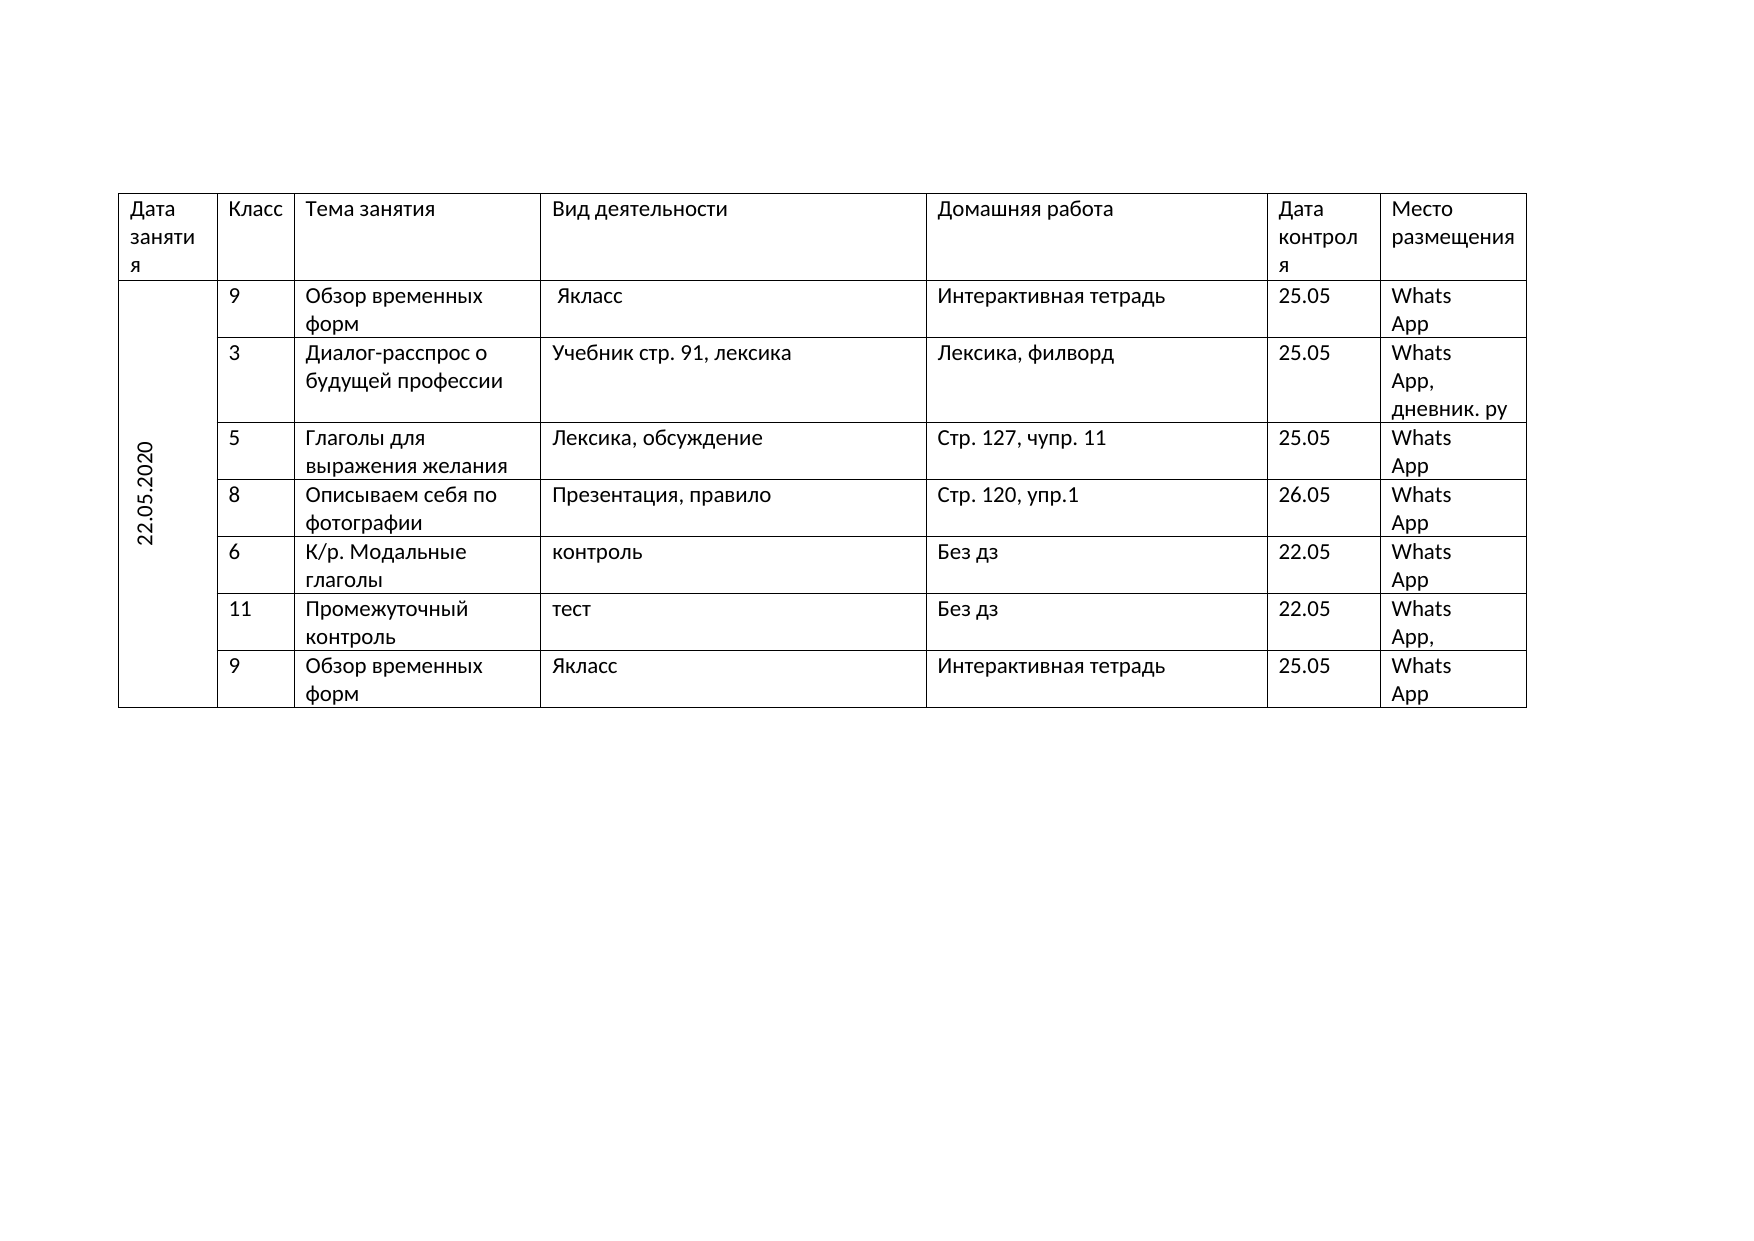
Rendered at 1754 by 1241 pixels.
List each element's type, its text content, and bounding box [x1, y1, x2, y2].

table_cell К/р. Модальные глаголы [295, 537, 540, 593]
table_cell Стр. 127, чупр. 11 [927, 423, 1267, 479]
table_cell Whats App, дневник. ру [1381, 338, 1526, 422]
table_cell Whats App [1381, 423, 1526, 479]
table_cell 5 [218, 423, 294, 479]
table_header Дата занятия [119, 194, 217, 280]
table_cell 6 [218, 537, 294, 593]
table_cell 22.05 [1268, 594, 1380, 650]
table_cell Интерактивная тетрадь [927, 281, 1267, 337]
table_cell 25.05 [1268, 651, 1380, 707]
table_cell 9 [218, 651, 294, 707]
table_cell Whats App [1381, 651, 1526, 707]
table_cell Диалог-расспрос о будущей профессии [295, 338, 540, 422]
table_cell Якласс [541, 281, 926, 337]
table_cell Без дз [927, 537, 1267, 593]
table_cell Whats App [1381, 281, 1526, 337]
table_cell 11 [218, 594, 294, 650]
table_cell 8 [218, 480, 294, 536]
table_cell Стр. 120, упр.1 [927, 480, 1267, 536]
table_cell 25.05 [1268, 338, 1380, 422]
table_header Вид деятельности [541, 194, 926, 280]
table_cell Обзор временных форм [295, 281, 540, 337]
table_cell Whats App, [1381, 594, 1526, 650]
table_cell 25.05 [1268, 281, 1380, 337]
table_cell 22.05.2020 [119, 281, 217, 707]
table_cell 25.05 [1268, 423, 1380, 479]
table_header Класс [218, 194, 294, 280]
table_cell Якласс [541, 651, 926, 707]
table_cell 22.05 [1268, 537, 1380, 593]
table_cell Обзор временных форм [295, 651, 540, 707]
table_cell Лексика, филворд [927, 338, 1267, 422]
table_cell тест [541, 594, 926, 650]
table_cell Глаголы для выражения желания [295, 423, 540, 479]
table_cell Интерактивная тетрадь [927, 651, 1267, 707]
table_cell Whats App [1381, 537, 1526, 593]
table_cell Описываем себя по фотографии [295, 480, 540, 536]
table_header Дата контроля [1268, 194, 1380, 280]
table_cell Лексика, обсуждение [541, 423, 926, 479]
table_header Домашняя работа [927, 194, 1267, 280]
table_cell Без дз [927, 594, 1267, 650]
table_cell контроль [541, 537, 926, 593]
table_cell 3 [218, 338, 294, 422]
table_header Место размещения [1381, 194, 1526, 280]
table_cell Учебник стр. 91, лексика [541, 338, 926, 422]
table_cell 26.05 [1268, 480, 1380, 536]
table_cell Презентация, правило [541, 480, 926, 536]
table_cell Промежуточный контроль [295, 594, 540, 650]
table_cell Whats App [1381, 480, 1526, 536]
table_cell 9 [218, 281, 294, 337]
table_header Тема занятия [295, 194, 540, 280]
